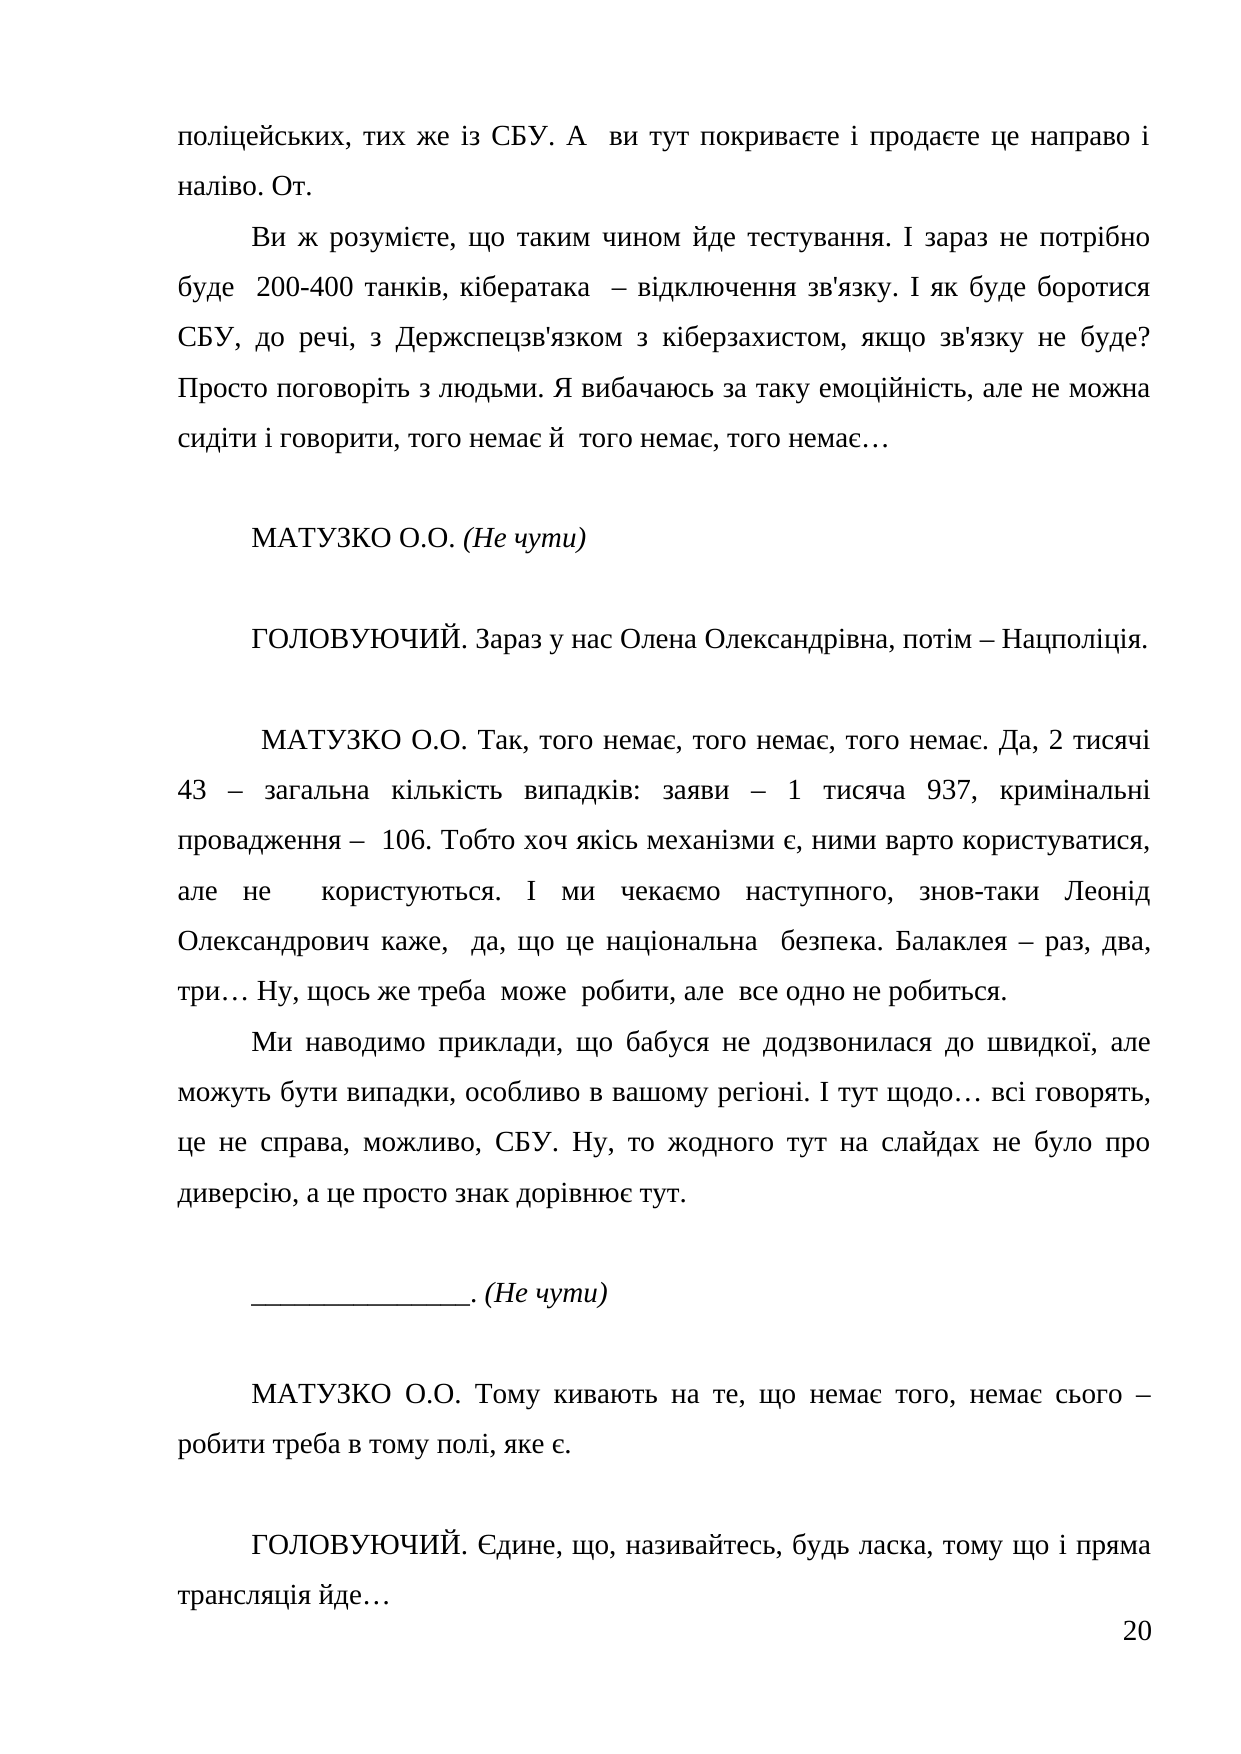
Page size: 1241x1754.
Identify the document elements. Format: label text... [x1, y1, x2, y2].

text МАТУЗКО О.О. Так, того немає, того немає, того немає. Да, 2 тисячі 43 – загальна кількість випадків: заяви – 1 тисяча 937, кримінальні провадження – 106. Тобто хоч якісь механізми є, ними варто користуватися, але не користуються. І ми чекаємо наступного, знов-таки Леонід Олександрович каже, да, що це національна безпека. Балаклея – раз, два, три… Ну, щось же треба може робити, але все одно не робиться. [177, 722, 1152, 1007]
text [177, 118, 1152, 202]
text Ви ж розумієте, що таким чином йде тестування. І зараз не потрібно буде 200-400 танків, кібератака – відключення зв'язку. І як буде боротися СБУ, до речі, з Держспецзв'язком з кіберзахистом, якщо зв'язку не буде? Просто поговоріть з людьми. Я вибачаюсь за таку емоційність, але не можна сидіти і говорити, того немає й того немає, того немає… [177, 219, 1152, 453]
text МАТУЗКО О.О. (Не чути) [177, 521, 1152, 554]
text _______________. (Не чути) [177, 1275, 1152, 1309]
text Ми наводимо приклади, що бабуся не додзвонилася до швидкої, але можуть бути випадки, особливо в вашому регіоні. І тут щодо… всі говорять, це не справа, можливо, СБУ. Ну, то жодного тут на слайдах не було про диверсію, а це просто знак дорівнює тут. [177, 1024, 1152, 1208]
text МАТУЗКО О.О. Тому кивають на те, що немає того, немає сього – робити треба в тому полі, яке є. [177, 1376, 1152, 1460]
text ГОЛОВУЮЧИЙ. Єдине, що, називайтесь, будь ласка, тому що і пряма трансляція йде… [177, 1527, 1152, 1611]
text ГОЛОВУЮЧИЙ. Зараз у нас Олена Олександрівна, потім – Нацполіція. [177, 621, 1152, 655]
